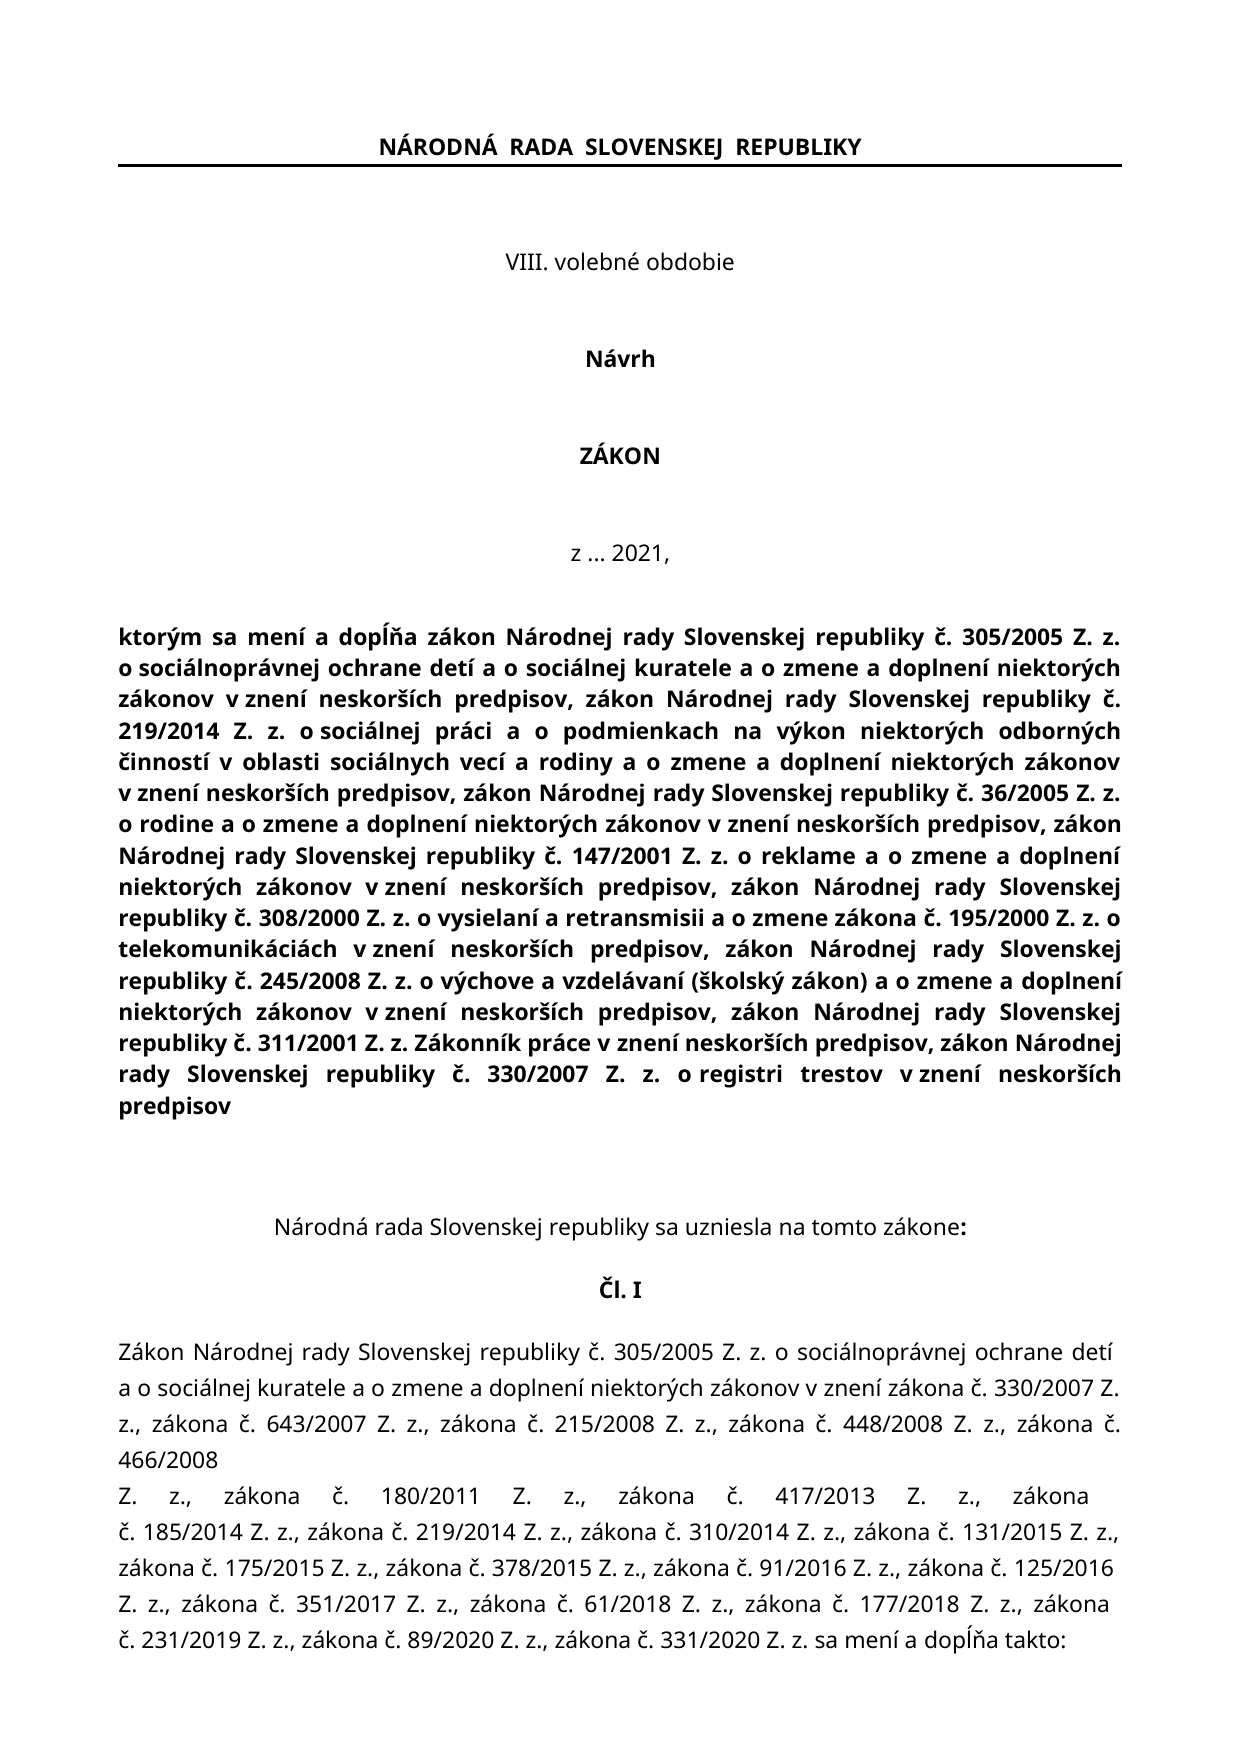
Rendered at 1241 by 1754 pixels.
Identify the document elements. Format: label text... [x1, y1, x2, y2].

text NÁRODNÁ RADA SLOVENSKEJ REPUBLIKY [118, 131, 1122, 164]
text Zákon Národnej rady Slovenskej republiky č. 305/2005 Z. z. o sociálnoprávnej ochrane detí a o sociálnej kuratele a o zmene a doplnení niektorých zákonov v znení zákona č. 330/2007 Z. z., zákona č. 643/2007 Z. z., zákona č. 215/2008 Z. z., zákona č. 448/2008 Z. z., zákona č. 466/2008 Z. z., zákona č. 180/2011 Z. z., zákona č. 417/2013 Z. z., zákona č. 185/2014 Z. z., zákona č. 219/2014 Z. z., zákona č. 310/2014 Z. z., zákona č. 131/2015 Z. z., zákona č. 175/2015 Z. z., zákona č. 378/2015 Z. z., zákona č. 91/2016 Z. z., zákona č. 125/2016 Z. z., zákona č. 351/2017 Z. z., zákona č. 61/2018 Z. z., zákona č. 177/2018 Z. z., zákona č. 231/2019 Z. z., zákona č. 89/2020 Z. z., zákona č. 331/2020 Z. z. sa mení a dopĺňa takto: [118, 1336, 1122, 1655]
text ktorým sa mení a dopĺňa zákon Národnej rady Slovenskej republiky č. 305/2005 Z. z. o sociálnoprávnej ochrane detí a o sociálnej kuratele a o zmene a doplnení niektorých zákonov v znení neskorších predpisov, zákon Národnej rady Slovenskej republiky č. 219/2014 Z. z. o sociálnej práci a o podmienkach na výkon niektorých odborných činností v oblasti sociálnych vecí a rodiny a o zmene a doplnení niektorých zákonov v znení neskorších predpisov, zákon Národnej rady Slovenskej republiky č. 36/2005 Z. z. o rodine a o zmene a doplnení niektorých zákonov v znení neskorších predpisov, zákon Národnej rady Slovenskej republiky č. 147/2001 Z. z. o reklame a o zmene a doplnení niektorých zákonov v znení neskorších predpisov, zákon Národnej rady Slovenskej republiky č. 308/2000 Z. z. o vysielaní a retransmisii a o zmene zákona č. 195/2000 Z. z. o telekomunikáciách v znení neskorších predpisov, zákon Národnej rady Slovenskej republiky č. 245/2008 Z. z. o výchove a vzdelávaní (školský zákon) a o zmene a doplnení niektorých zákonov v znení neskorších predpisov, zákon Národnej rady Slovenskej republiky č. 311/2001 Z. z. Zákonník práce v znení neskorších predpisov, zákon Národnej rady Slovenskej republiky č. 330/2007 Z. z. o registri trestov v znení neskorších predpisov [118, 621, 1122, 1121]
text Čl. I [118, 1274, 1122, 1305]
text VIII. volebné obdobie [118, 246, 1122, 277]
text Návrh [118, 343, 1122, 374]
text Národná rada Slovenskej republiky sa uzniesla na tomto zákone: [118, 1211, 1122, 1243]
text ZÁKON [118, 439, 1122, 471]
text z ... 2021, [118, 536, 1122, 568]
